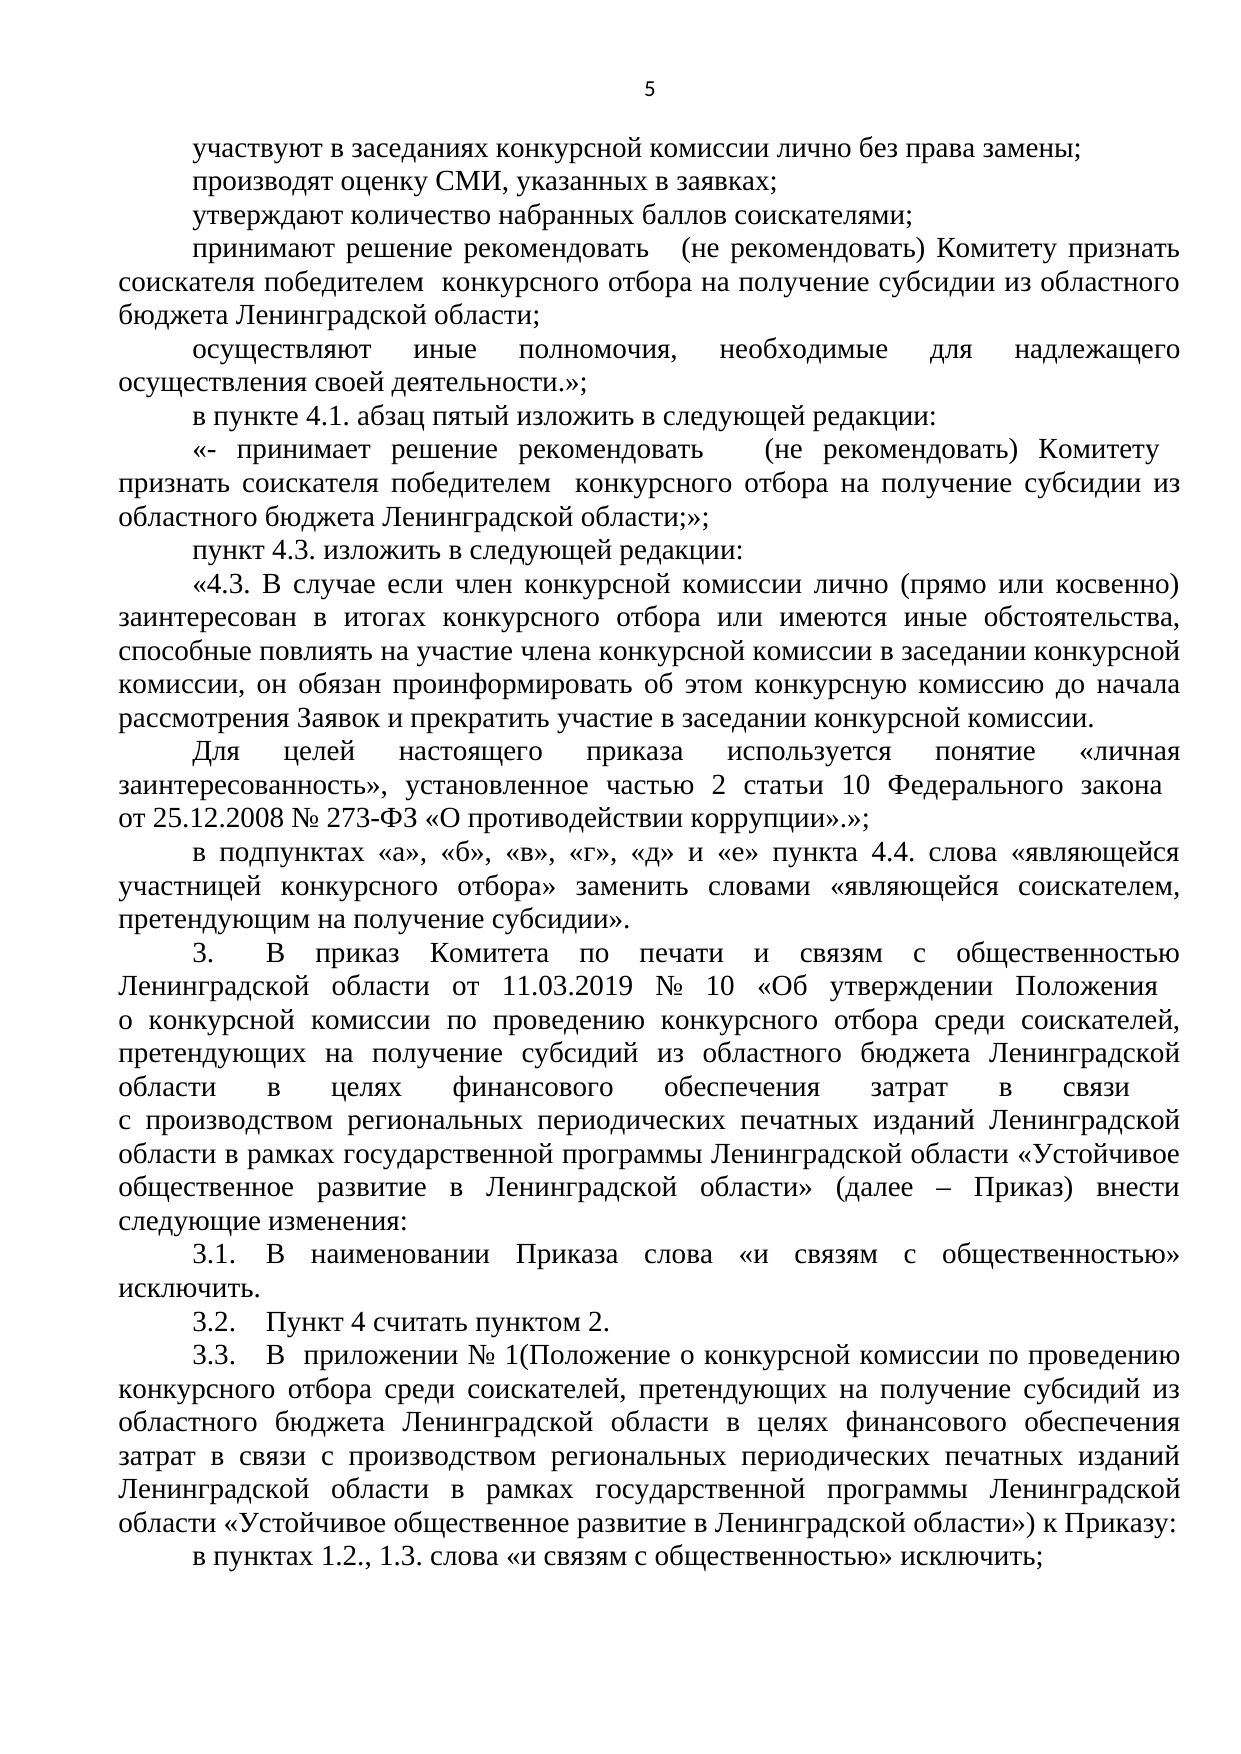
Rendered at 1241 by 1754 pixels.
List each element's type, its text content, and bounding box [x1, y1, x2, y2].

list В приказ Комитета по печати и связям с общественностью Ленинградской области от 11.03.2019 № 10 «Об утверждении Положения о конкурсной комиссии по проведению конкурсного отбора среди соискателей, претендующих на получение субсидий из областного бюджета Ленинградской области в целях финансового обеспечения затрат в связи с производством региональных периодических печатных изданий Ленинградской области в рамках государственной программы Ленинградской области «Устойчивое общественное развитие в Ленинградской области» (далее – Приказ) внести следующие изменения: [118, 935, 1181, 1237]
list В приложении № 1(Положение о конкурсной комиссии по проведению конкурсного отбора среди соискателей, претендующих на получение субсидий из областного бюджета Ленинградской области в целях финансового обеспечения затрат в связи с производством региональных периодических печатных изданий Ленинградской области в рамках государственной программы Ленинградской области «Устойчивое общественное развитие в Ленинградской области») к Приказу: [118, 1337, 1181, 1538]
list В наименовании Приказа слова «и связям с общественностью» исключить. [118, 1237, 1181, 1304]
list осуществляют иные полномочия, необходимые для надлежащего осуществления своей деятельности.»; [118, 331, 1181, 398]
list «4.3. В случае если член конкурсной комиссии лично (прямо или косвенно) заинтересован в итогах конкурсного отбора или имеются иные обстоятельства, способные повлиять на участие члена конкурсной комиссии в заседании конкурсной комиссии, он обязан проинформировать об этом конкурсную комиссию до начала рассмотрения Заявок и прекратить участие в заседании конкурсной комиссии. [118, 566, 1181, 733]
list в подпунктах «а», «б», «в», «г», «д» и «е» пункта 4.4. слова «являющейся участницей конкурсного отбора» заменить словами «являющейся соискателем, претендующим на получение субсидии». [118, 834, 1181, 935]
list Для целей настоящего приказа используется понятие «личная заинтересованность», установленное частью 2 статьи 10 Федерального закона от 25.12.2008 № 273-ФЗ «О противодействии коррупции».»; [118, 733, 1181, 834]
list Пункт 4 считать пунктом 2. [118, 1304, 1181, 1337]
list утверждают количество набранных баллов соискателями; [118, 197, 1181, 230]
list принимают решение рекомендовать (не рекомендовать) Комитету признать соискателя победителем конкурсного отбора на получение субсидии из областного бюджета Ленинградской области; [118, 230, 1181, 331]
list в пунктах 1.2., 1.3. слова «и связям с общественностью» исключить; [118, 1538, 1181, 1572]
list производят оценку СМИ, указанных в заявках; [118, 163, 1181, 197]
list участвуют в заседаниях конкурсной комиссии лично без права замены; [118, 130, 1181, 163]
list пункт 4.3. изложить в следующей редакции: [118, 532, 1181, 566]
list «- принимает решение рекомендовать (не рекомендовать) Комитету признать соискателя победителем конкурсного отбора на получение субсидии из областного бюджета Ленинградской области;»; [118, 432, 1181, 532]
list в пункте 4.1. абзац пятый изложить в следующей редакции: [192, 398, 1181, 432]
